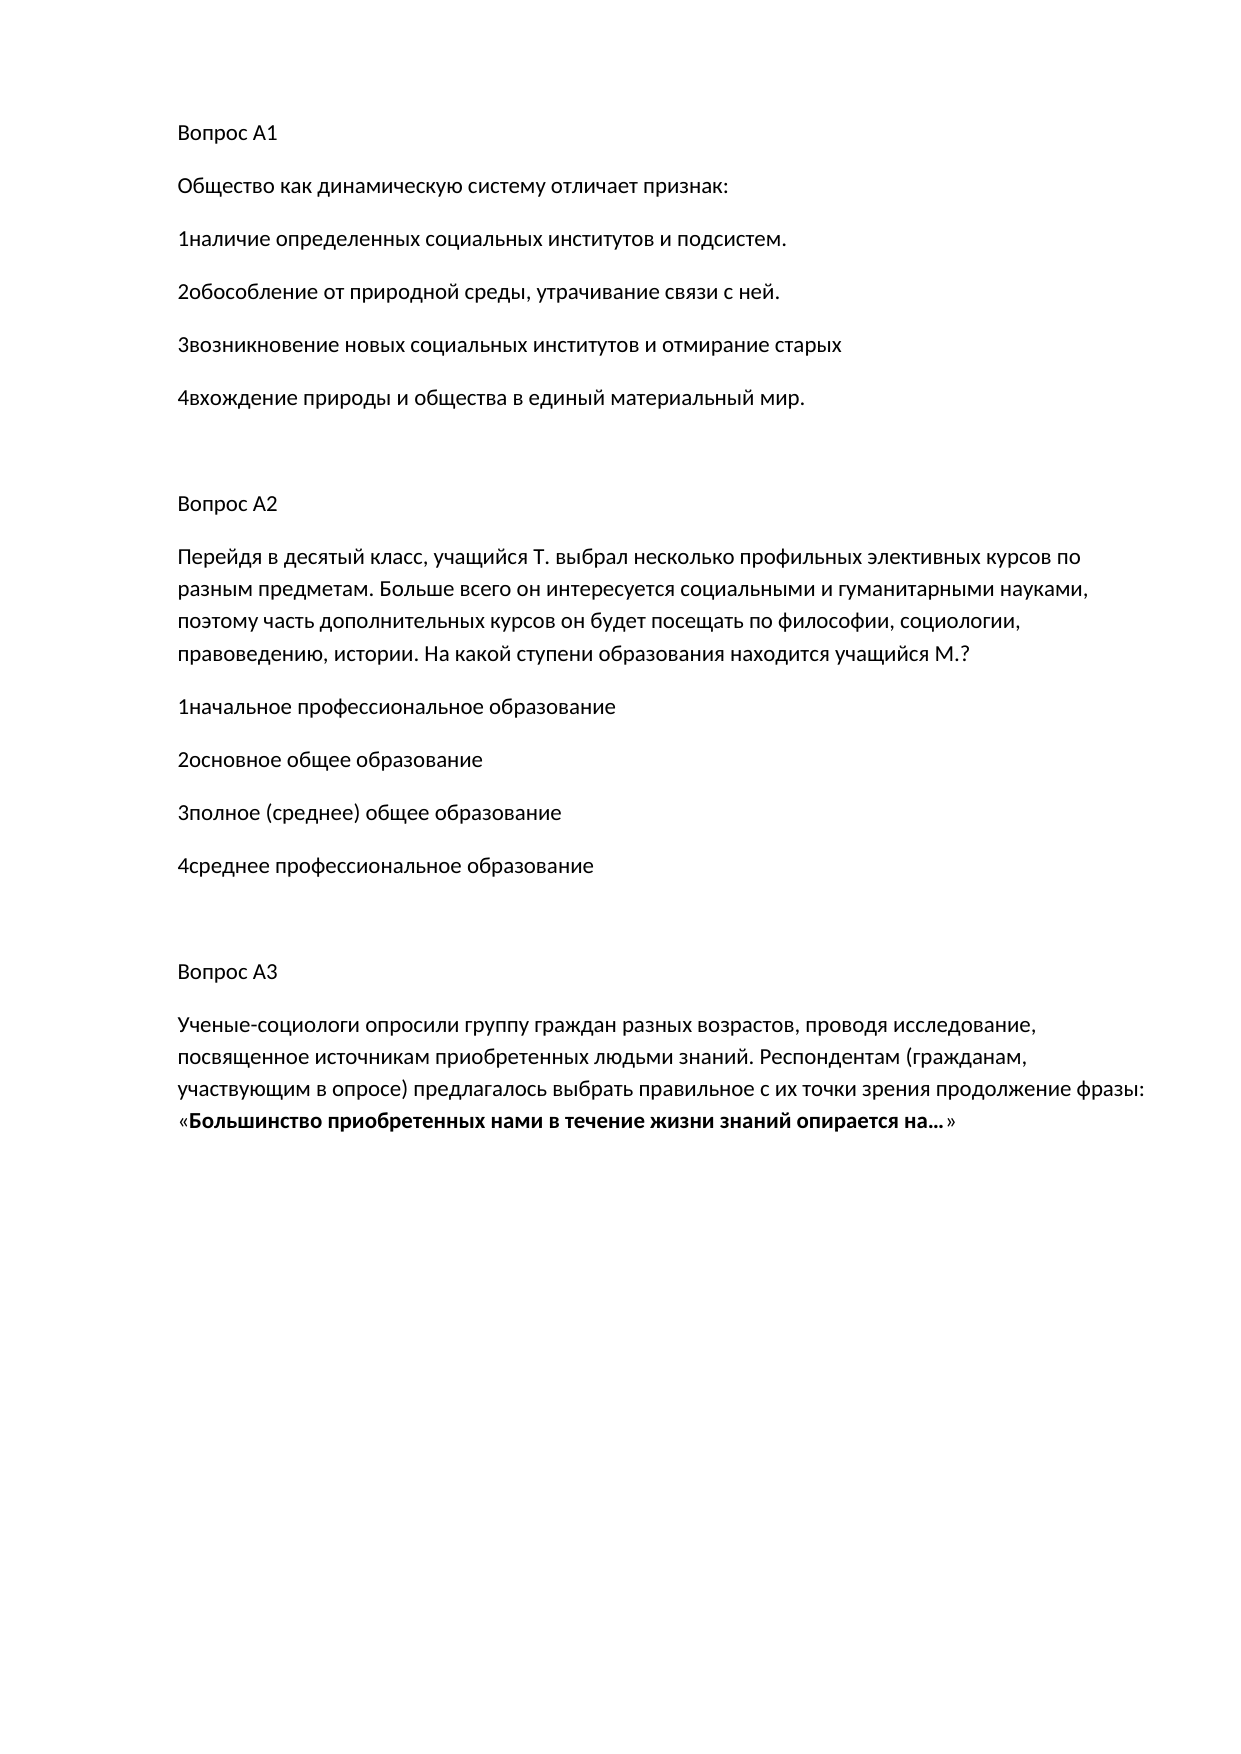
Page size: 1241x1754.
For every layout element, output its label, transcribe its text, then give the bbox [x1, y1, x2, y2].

text Вопрос A1 [177, 118, 1152, 146]
text 4вхождение природы и общества в единый материальный мир. [177, 383, 1152, 411]
text Ученые-социологи опросили группу граждан разных возрастов, проводя исследование, посвященное источникам приобретенных людьми знаний. Респондентам (гражданам, участвующим в опросе) предлагалось выбрать правильное с их точки зрения продолжение фразы: «Большинство приобретенных нами в течение жизни знаний опирается на…» Были получены результаты (в %), представленные на диаграмме: [177, 1010, 1152, 1134]
text 2обособление от природной среды, утрачивание связи с ней. [177, 277, 1152, 305]
text 3полное (среднее) общее образование [177, 798, 1152, 826]
text Вопрос A2 [177, 489, 1152, 517]
text Перейдя в десятый класс, учащийся Т. выбрал несколько профильных элективных курсов по разным предметам. Больше всего он интересуется социальными и гуманитарными науками, поэтому часть дополнительных курсов он будет посещать по философии, социологии, правоведению, истории. На какой ступени образования находится учащийся М.? [177, 542, 1152, 667]
text 2основное общее образование [177, 745, 1152, 773]
text 3возникновение новых социальных институтов и отмирание старых [177, 330, 1152, 358]
text 4среднее профессиональное образование [177, 851, 1152, 879]
text Общество как динамическую систему отличает признак: [177, 171, 1152, 199]
text 1начальное профессиональное образование [177, 692, 1152, 720]
text 1наличие определенных социальных институтов и подсистем. [177, 224, 1152, 252]
text Вопрос A3 [177, 957, 1152, 985]
